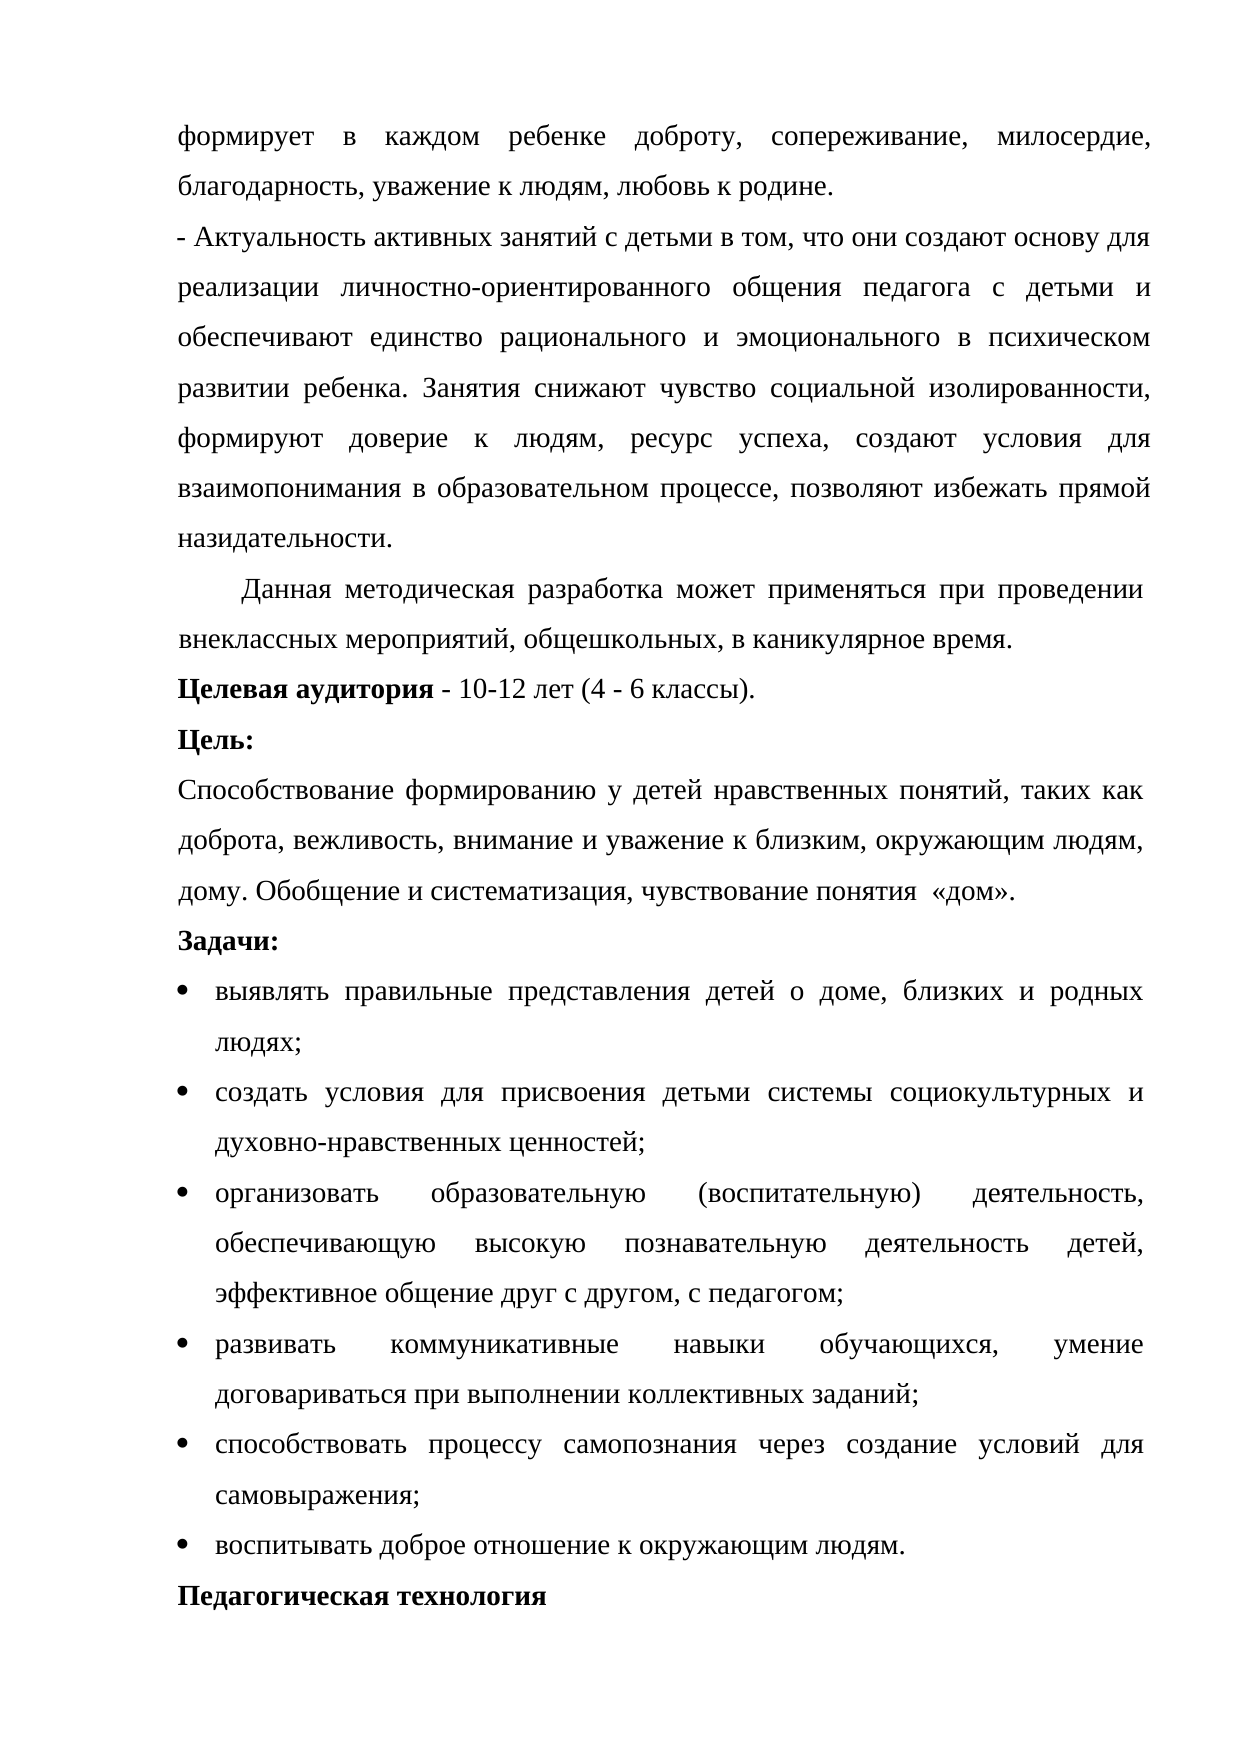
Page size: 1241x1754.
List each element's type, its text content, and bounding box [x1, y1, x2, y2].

text Задачи: [177, 923, 1144, 957]
list организовать образовательную (воспитательную) деятельность, обеспечивающую высокую познавательную деятельность детей, эффективное общение друг с другом, с педагогом; [177, 1175, 1144, 1309]
text Цель: [177, 722, 1144, 755]
list развивать коммуникативные навыки обучающихся, умение договариваться при выполнении коллективных заданий; [177, 1326, 1144, 1410]
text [176, 118, 1152, 202]
text Способствование формированию у детей нравственных понятий, таких как доброта, вежливость, внимание и уважение к близким, окружающим людям, дому. Обобщение и систематизация, чувствование понятия «дом». [177, 772, 1144, 906]
text - Актуальность активных занятий с детьми в том, что они создают основу для реализации личностно-ориентированного общения педагога с детьми и обеспечивают единство рационального и эмоционального в психическом развитии ребенка. Занятия снижают чувство социальной изолированности, формируют доверие к людям, ресурс успеха, создают условия для взаимопонимания в образовательном процессе, позволяют избежать прямой назидательности. [176, 219, 1152, 554]
text Педагогическая технология [177, 1578, 1144, 1611]
text Целевая аудитория - 10-12 лет (4 - 6 классы). [177, 672, 1144, 705]
list выявлять правильные представления детей о доме, близких и родных людях; [177, 973, 1144, 1057]
list воспитывать доброе отношение к окружающим людям. [177, 1527, 1144, 1561]
list способствовать процессу самопознания через создание условий для самовыражения; [177, 1427, 1144, 1511]
text Данная методическая разработка может применяться при проведении внеклассных мероприятий, общешкольных, в каникулярное время. [177, 571, 1144, 655]
list создать условия для присвоения детьми системы социокультурных и духовно-нравственных ценностей; [177, 1074, 1144, 1158]
